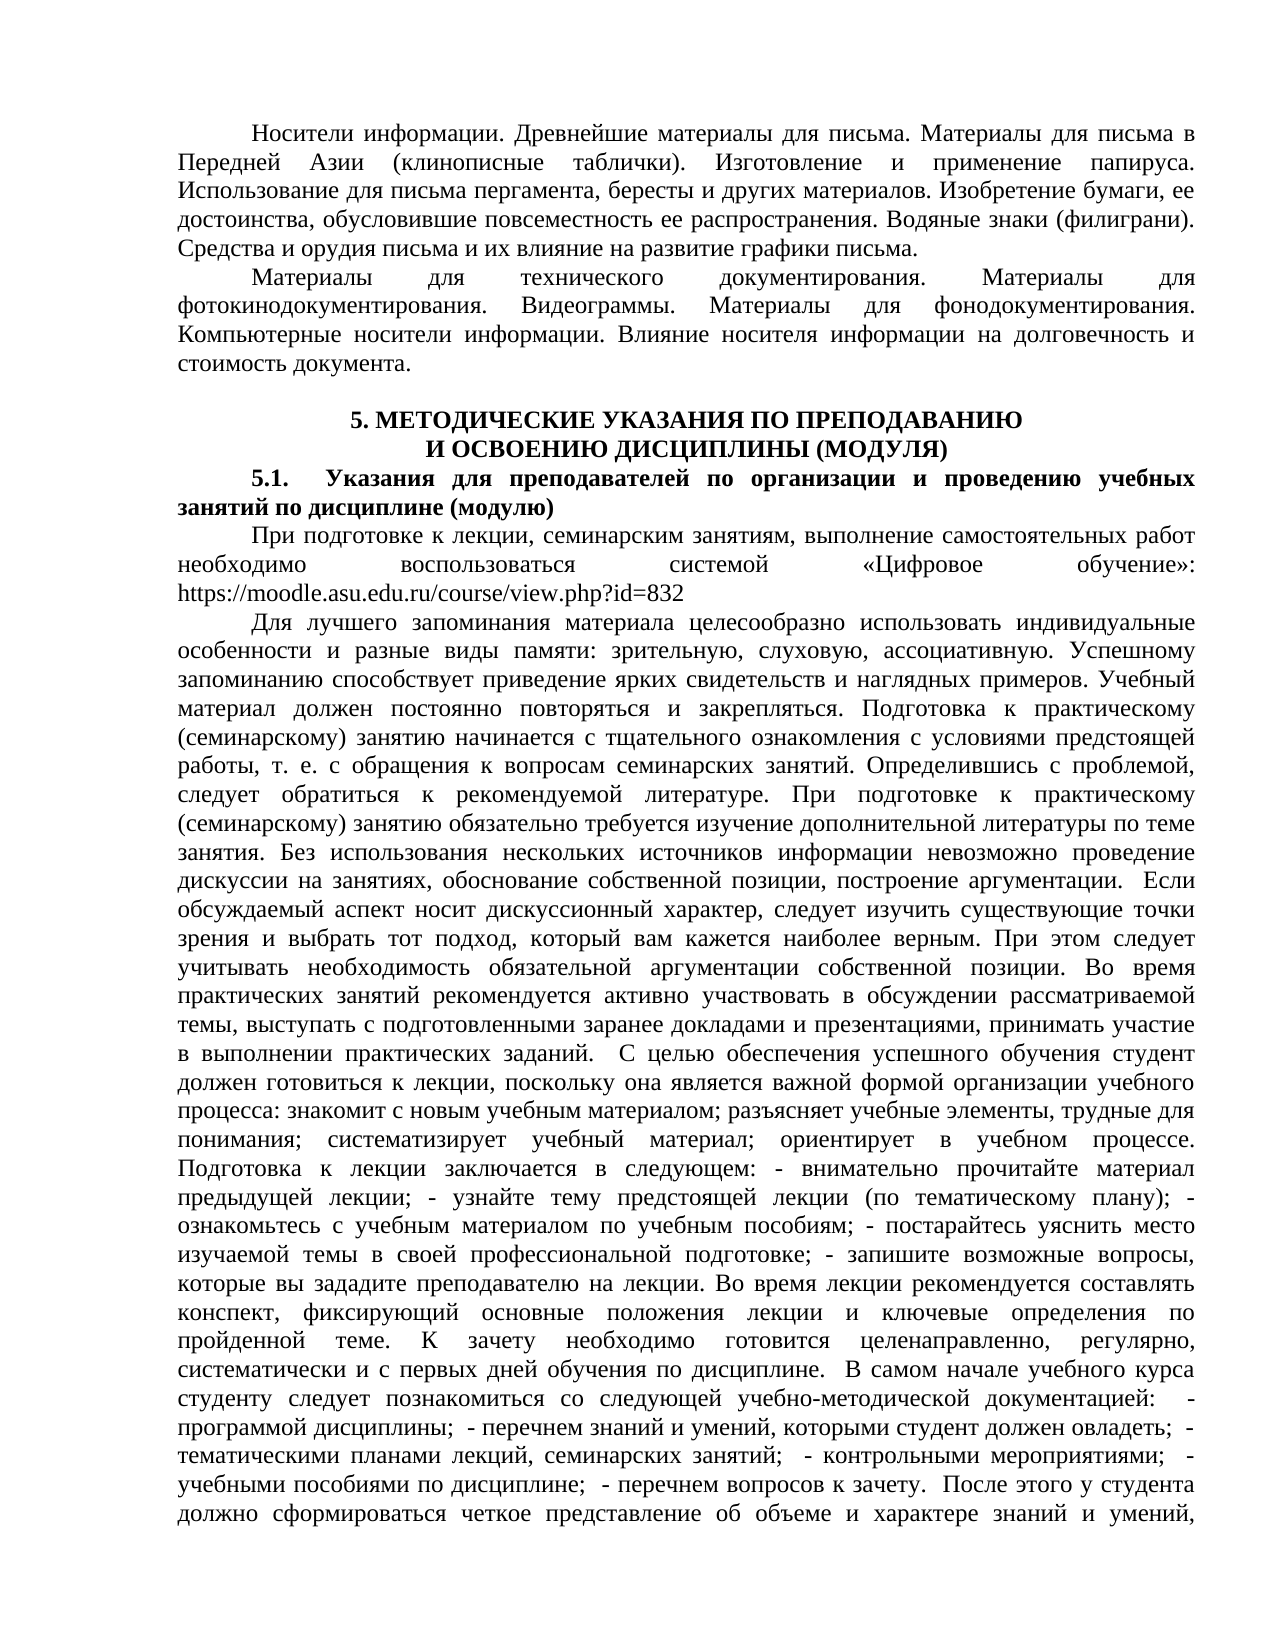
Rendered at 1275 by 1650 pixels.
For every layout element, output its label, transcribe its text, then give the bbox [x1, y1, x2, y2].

text Материалы для технического документирования. Материалы для фотокинодокументирования. Видеограммы. Материалы для фонодокументирования. Компьютерные носители информации. Влияние носителя информации на долговечность и стоимость документа. [177, 262, 1196, 377]
list Указания для преподавателей по организации и проведению учебных занятий по дисциплине (модулю) [177, 463, 1196, 521]
text И ОСВОЕНИЮ ДИСЦИПЛИНЫ (МОДУЛЯ) [177, 434, 1196, 463]
text При подготовке к лекции, семинарским занятиям, выполнение самостоятельных работ необходимо воспользоваться системой «Цифровое обучение»: https://moodle.asu.edu.ru/course/view.php?id=832 [177, 521, 1196, 607]
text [177, 607, 1196, 1527]
text 5. МЕТОДИЧЕСКИЕ УКАЗАНИЯ ПО ПРЕПОДАВАНИЮ [177, 406, 1196, 434]
text Носители информации. Древнейшие материалы для письма. Материалы для письма в Передней Азии (клинописные таблички). Изготовление и применение папируса. Использование для письма пергамента, бересты и других материалов. Изобретение бумаги, ее достоинства, обусловившие повсеместность ее распространения. Водяные знаки (филиграни). Средства и орудия письма и их влияние на развитие графики письма. [177, 118, 1196, 262]
